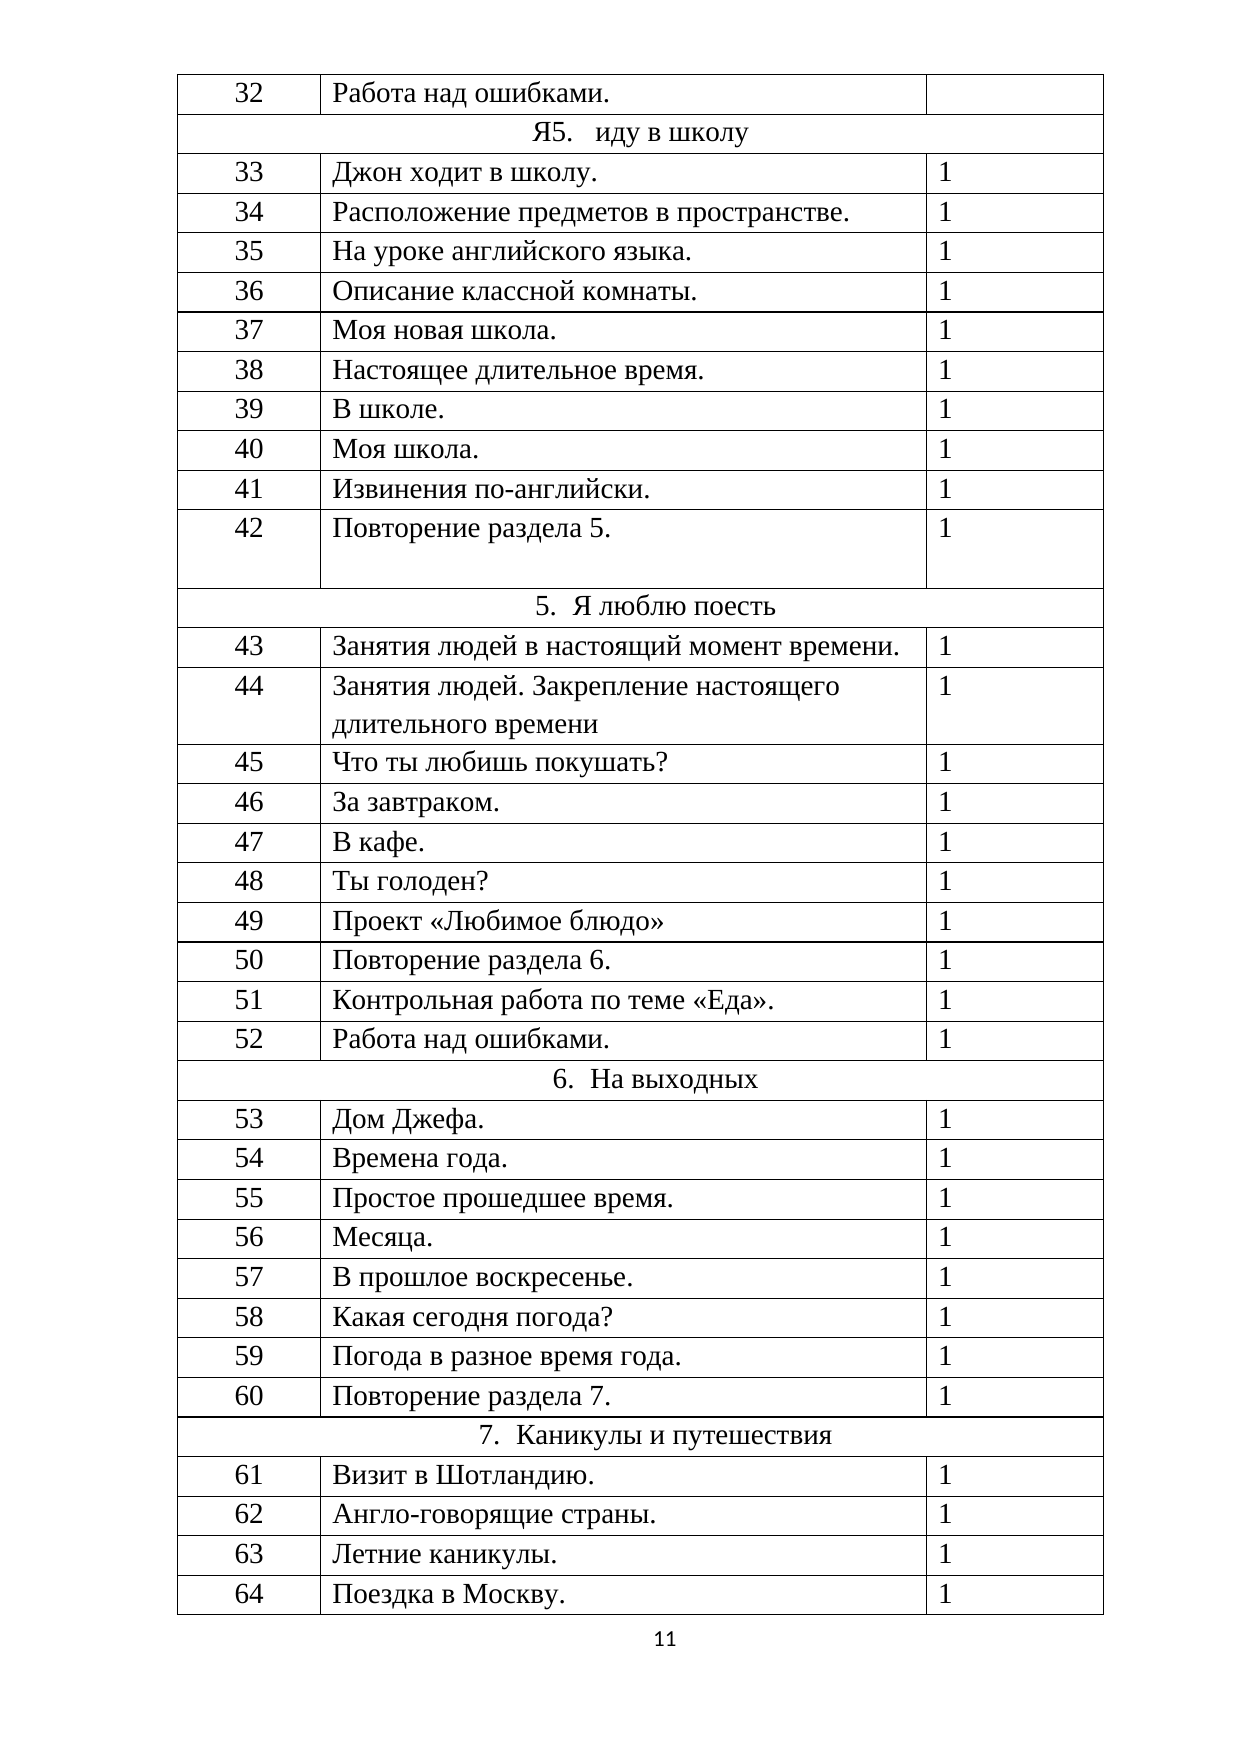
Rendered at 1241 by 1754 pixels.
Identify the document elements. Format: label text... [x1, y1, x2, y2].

table_cell Я люблю поесть [178, 589, 1103, 627]
table_cell 1 [927, 1576, 1103, 1614]
table_cell Я5. иду в школу [178, 115, 1103, 153]
table_cell 1 [927, 1259, 1103, 1298]
table_cell 1 [927, 1378, 1103, 1416]
table_cell Моя новая школа. [321, 313, 926, 351]
table_cell 50 [178, 943, 320, 981]
table_cell Занятия людей. Закрепление настоящего длительного времени [321, 668, 926, 743]
table_cell 47 [178, 824, 320, 862]
table_cell 51 [178, 982, 320, 1021]
table_cell 44 [178, 668, 320, 743]
table_cell Повторение раздела 6. [321, 943, 926, 981]
table_cell 1 [927, 1299, 1103, 1337]
table_cell 55 [178, 1180, 320, 1218]
table_cell 46 [178, 784, 320, 823]
table_cell Времена года. [321, 1140, 926, 1179]
table_cell 1 [927, 863, 1103, 902]
table_cell 49 [178, 903, 320, 941]
table_cell Какая сегодня погода? [321, 1299, 926, 1337]
table_cell 40 [178, 431, 320, 470]
table_cell Поездка в Москву. [321, 1576, 926, 1614]
table_cell Извинения по-английски. [321, 471, 926, 509]
table_cell 1 [927, 194, 1103, 232]
table_cell В школе. [321, 392, 926, 430]
table_cell Контрольная работа по теме «Еда». [321, 982, 926, 1021]
table_cell Расположение предметов в пространстве. [321, 194, 926, 232]
table_cell 62 [178, 1497, 320, 1535]
table_cell 41 [178, 471, 320, 509]
table_cell 1 [927, 943, 1103, 981]
table_cell Англо-говорящие страны. [321, 1497, 926, 1535]
table_cell На уроке английского языка. [321, 233, 926, 272]
table_cell 56 [178, 1220, 320, 1258]
table_cell Погода в разное время года. [321, 1338, 926, 1377]
table_cell 1 [927, 824, 1103, 862]
table_cell 1 [927, 352, 1103, 391]
table_cell Месяца. [321, 1220, 926, 1258]
table_cell 57 [178, 1259, 320, 1298]
table_cell 1 [927, 982, 1103, 1021]
table_cell 59 [178, 1338, 320, 1377]
table_cell Описание классной комнаты. [321, 273, 926, 311]
table_cell 1 [927, 628, 1103, 667]
table_cell 1 [927, 510, 1103, 587]
table_cell 1 [927, 1497, 1103, 1535]
table_cell Повторение раздела 5. [321, 510, 926, 587]
table_cell Занятия людей в настоящий момент времени. [321, 628, 926, 667]
table_cell 1 [927, 1101, 1103, 1139]
table_cell 1 [927, 1022, 1103, 1060]
table_cell 33 [178, 154, 320, 193]
table_cell 1 [927, 1140, 1103, 1179]
table_cell За завтраком. [321, 784, 926, 823]
table_cell 1 [927, 471, 1103, 509]
table_cell 39 [178, 392, 320, 430]
table_cell 1 [927, 431, 1103, 470]
table_cell Джон ходит в школу. [321, 154, 926, 193]
table_cell В кафе. [321, 824, 926, 862]
table_cell 45 [178, 745, 320, 783]
table_cell Визит в Шотландию. [321, 1457, 926, 1496]
table_cell Дом Джефа. [321, 1101, 926, 1139]
table_cell Каникулы и путешествия [178, 1418, 1103, 1456]
table_cell Проект «Любимое блюдо» [321, 903, 926, 941]
table_cell Летние каникулы. [321, 1536, 926, 1575]
table_cell Работа над ошибками. [321, 1022, 926, 1060]
table_cell 54 [178, 1140, 320, 1179]
table_cell 1 [927, 392, 1103, 430]
table_cell 52 [178, 1022, 320, 1060]
table_cell 35 [178, 233, 320, 272]
table_cell [927, 75, 1103, 113]
table_cell 37 [178, 313, 320, 351]
table_cell На выходных [178, 1061, 1103, 1100]
table_cell 42 [178, 510, 320, 587]
table_cell 63 [178, 1536, 320, 1575]
table_cell 53 [178, 1101, 320, 1139]
table_cell Ты голоден? [321, 863, 926, 902]
table_cell 1 [927, 1338, 1103, 1377]
table_cell 58 [178, 1299, 320, 1337]
table_cell 1 [927, 784, 1103, 823]
table_cell 1 [927, 668, 1103, 743]
table_cell 1 [927, 313, 1103, 351]
table_cell 43 [178, 628, 320, 667]
table_cell 64 [178, 1576, 320, 1614]
table_cell 34 [178, 194, 320, 232]
table_cell Что ты любишь покушать? [321, 745, 926, 783]
table_cell 1 [927, 233, 1103, 272]
table_cell 61 [178, 1457, 320, 1496]
table_cell Настоящее длительное время. [321, 352, 926, 391]
table_cell 36 [178, 273, 320, 311]
table_cell 1 [927, 154, 1103, 193]
table_cell 1 [927, 1220, 1103, 1258]
table_cell Простое прошедшее время. [321, 1180, 926, 1218]
table_cell Работа над ошибками. [321, 75, 926, 113]
table_cell 1 [927, 273, 1103, 311]
table_cell 32 [178, 75, 320, 113]
table_cell 1 [927, 1180, 1103, 1218]
table_cell 38 [178, 352, 320, 391]
table_cell 60 [178, 1378, 320, 1416]
table_cell 1 [927, 903, 1103, 941]
table_cell 48 [178, 863, 320, 902]
table_cell 1 [927, 1457, 1103, 1496]
table_cell Моя школа. [321, 431, 926, 470]
table_cell 1 [927, 1536, 1103, 1575]
table_cell В прошлое воскресенье. [321, 1259, 926, 1298]
table_cell Повторение раздела 7. [321, 1378, 926, 1416]
table_cell 1 [927, 745, 1103, 783]
